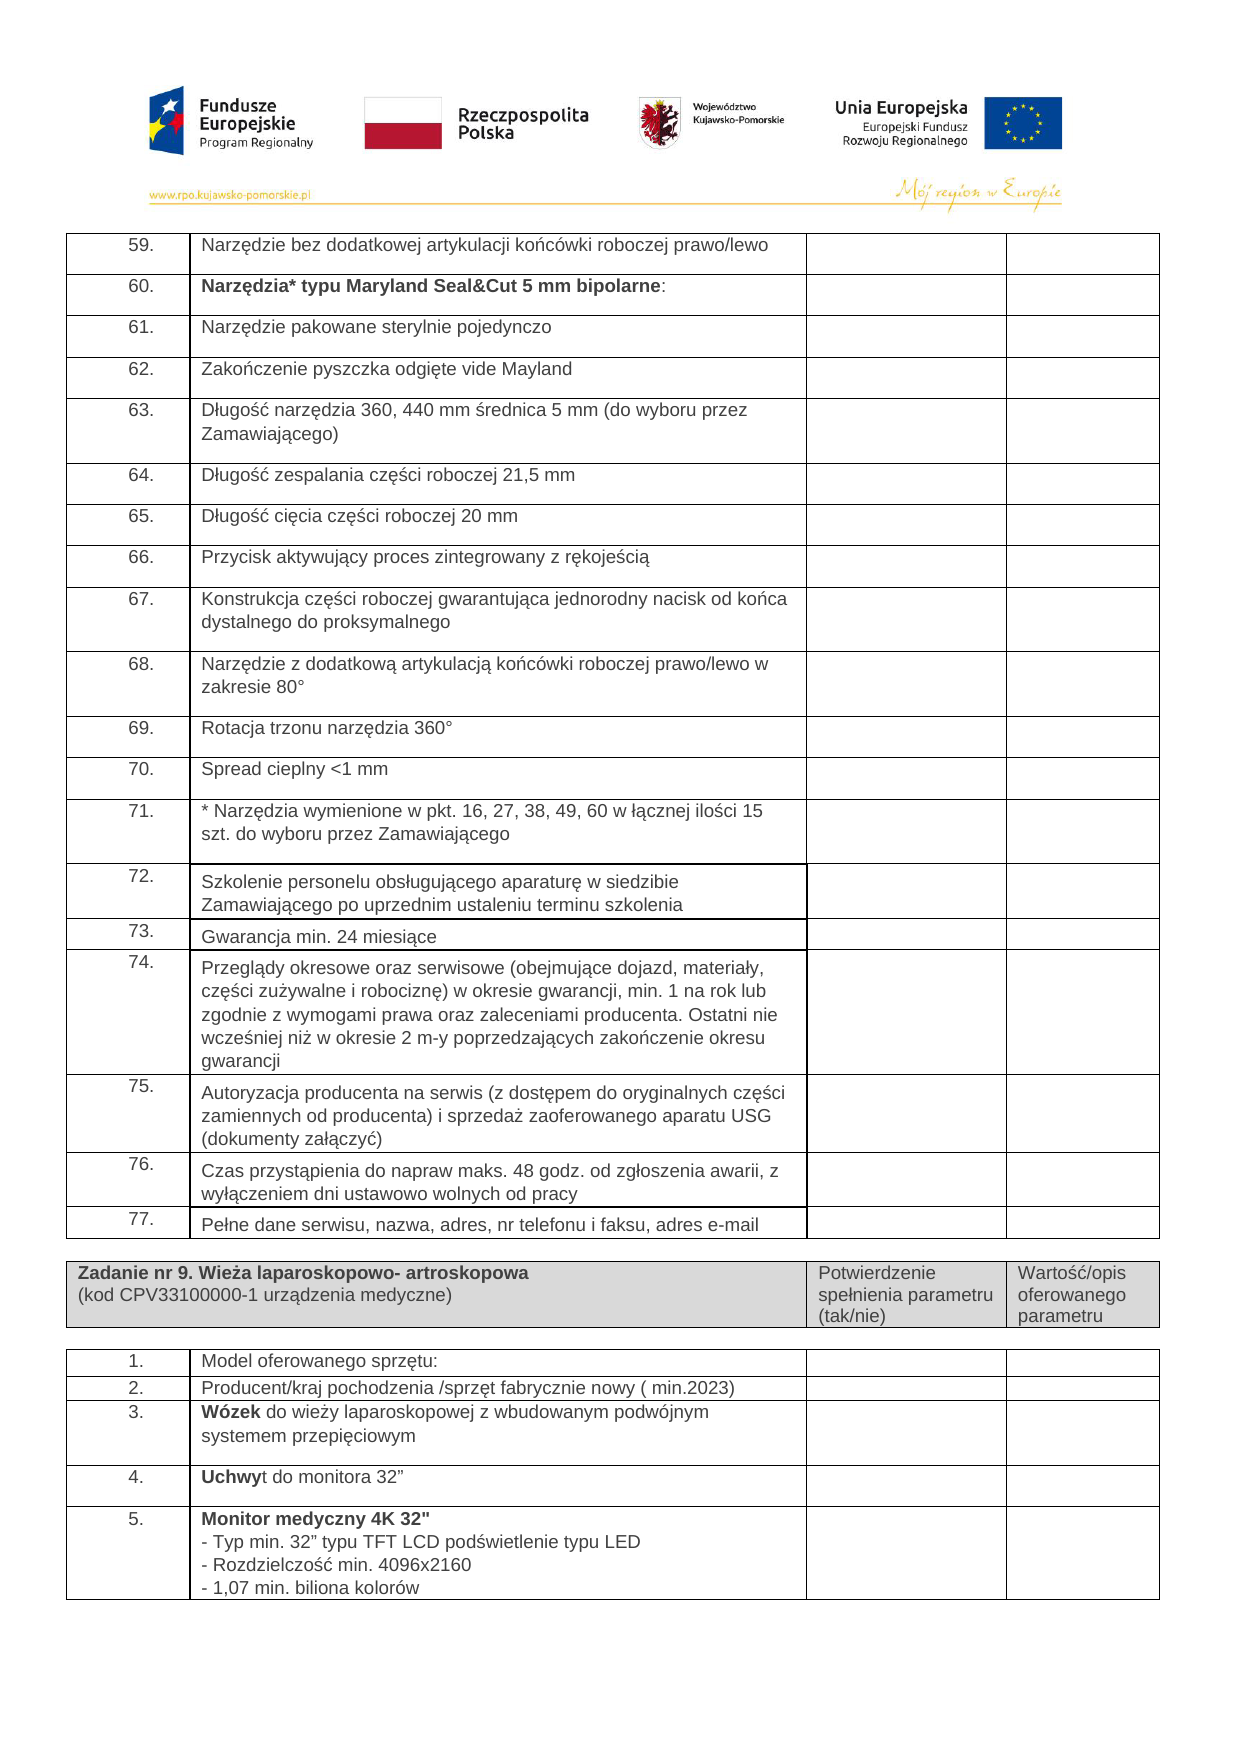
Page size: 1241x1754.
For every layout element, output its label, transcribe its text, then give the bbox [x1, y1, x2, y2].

table_header [1007, 1350, 1159, 1376]
table_cell [67, 652, 189, 716]
table_cell Długość cięcia części roboczej 20 mm [191, 505, 806, 545]
table_cell [1007, 717, 1159, 757]
table_cell [67, 234, 189, 274]
table_cell [807, 652, 1006, 716]
table_cell Szkolenie personelu obsługującego aparaturę w siedzibie Zamawiającego po uprzednim ustaleniu terminu szkolenia [191, 865, 806, 918]
table_cell [67, 1377, 189, 1400]
table_cell [1007, 919, 1159, 949]
table_cell Zakończenie pyszczka odgięte vide Mayland [191, 358, 806, 398]
table_cell Uchwyt do monitora 32” [191, 1466, 806, 1506]
table_cell [1007, 234, 1159, 274]
table_cell Producent/kraj pochodzenia /sprzęt fabrycznie nowy ( min.2023) [191, 1377, 806, 1400]
table_header Potwierdzenie spełnienia parametru (tak/nie) [807, 1262, 1006, 1327]
table_cell [67, 275, 189, 315]
table_cell [1007, 316, 1159, 357]
table_cell [807, 275, 1006, 315]
table_cell [67, 800, 189, 863]
table_cell [1007, 950, 1159, 1074]
table_cell [67, 399, 189, 463]
table_cell [807, 234, 1006, 274]
table_cell [1007, 358, 1159, 398]
table_header Wartość/opis oferowanego parametru [1007, 1262, 1159, 1327]
table_cell [807, 1401, 1006, 1465]
table_cell Wózek do wieży laparoskopowej z wbudowanym podwójnym systemem przepięciowym [191, 1401, 806, 1465]
table_cell Długość narzędzia 360, 440 mm średnica 5 mm (do wyboru przez Zamawiającego) [191, 399, 806, 463]
table_cell Pełne dane serwisu, nazwa, adres, nr telefonu i faksu, adres e-mail [191, 1208, 806, 1238]
table_cell [1007, 546, 1159, 587]
table_cell Spread cieplny <1 mm [191, 758, 806, 798]
table_cell [807, 1466, 1006, 1506]
table_header [807, 1350, 1006, 1376]
table_cell [807, 358, 1006, 398]
table_cell [807, 1507, 1006, 1598]
table_cell [67, 546, 189, 587]
table_cell [807, 316, 1006, 357]
table_cell [1007, 1153, 1159, 1206]
table_cell [808, 919, 1006, 949]
table_cell [67, 1466, 189, 1506]
table_cell Przycisk aktywujący proces zintegrowany z rękojeścią [191, 546, 806, 587]
table_cell [808, 1153, 1006, 1206]
table_cell [807, 800, 1006, 863]
table_cell [67, 1207, 189, 1238]
table_cell [807, 464, 1006, 504]
table_cell [807, 505, 1006, 545]
table_cell [67, 358, 189, 398]
table_cell Autoryzacja producenta na serwis (z dostępem do oryginalnych części zamiennych od producenta) i sprzedaż zaoferowanego aparatu USG (dokumenty załączyć) [191, 1075, 806, 1152]
table_cell [808, 1075, 1006, 1152]
table_cell [67, 758, 189, 798]
table_cell [67, 1153, 189, 1206]
table_cell [1007, 1207, 1159, 1238]
table_cell [1007, 588, 1159, 651]
table_cell [1007, 505, 1159, 545]
table_cell [67, 1075, 189, 1152]
table_cell Czas przystąpienia do napraw maks. 48 godz. od zgłoszenia awarii, z wyłączeniem dni ustawowo wolnych od pracy [191, 1153, 806, 1206]
table_cell [1007, 1401, 1159, 1465]
table_cell Narzędzie pakowane sterylnie pojedynczo [191, 316, 806, 357]
table_header Model oferowanego sprzętu: [191, 1350, 806, 1376]
table_cell [1007, 800, 1159, 863]
table_cell [1007, 652, 1159, 716]
table_cell [1007, 1377, 1159, 1400]
table_header [67, 1350, 189, 1376]
table_cell [1007, 1507, 1159, 1598]
table_cell [1007, 464, 1159, 504]
table_cell [807, 717, 1006, 757]
table_cell [67, 588, 189, 651]
table_cell [67, 1507, 189, 1598]
table_cell [1007, 1075, 1159, 1152]
table_cell Konstrukcja części roboczej gwarantująca jednorodny nacisk od końca dystalnego do proksymalnego [191, 588, 806, 651]
table_cell [67, 464, 189, 504]
table_cell [67, 316, 189, 357]
table_header Zadanie nr 9. Wieża laparoskopowo- artroskopowa (kod CPV33100000-1 urządzenia medyczne) [67, 1262, 806, 1327]
table_cell [808, 950, 1006, 1074]
table_cell [807, 758, 1006, 798]
table_cell [67, 919, 189, 949]
table_cell Gwarancja min. 24 miesiące [191, 920, 806, 949]
table_cell [807, 399, 1006, 463]
table_cell [67, 717, 189, 757]
table_cell [1007, 864, 1159, 918]
table_cell [808, 1207, 1006, 1238]
table_cell [1007, 758, 1159, 798]
table_cell [67, 505, 189, 545]
table_cell [808, 864, 1006, 918]
table_cell Narzędzie z dodatkową artykulacją końcówki roboczej prawo/lewo w zakresie 80° [191, 652, 806, 716]
table_cell Przeglądy okresowe oraz serwisowe (obejmujące dojazd, materiały, części zużywalne i robociznę) w okresie gwarancji, min. 1 na rok lub zgodnie z wymogami prawa oraz zaleceniami producenta. Ostatni nie wcześniej niż w okresie 2 m-y poprzedzających zakończenie okresu gwarancji [191, 951, 806, 1074]
table_cell [1007, 399, 1159, 463]
table_cell [807, 1377, 1006, 1400]
table_cell Długość zespalania części roboczej 21,5 mm [191, 464, 806, 504]
table_cell [1007, 1466, 1159, 1506]
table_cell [191, 1507, 806, 1598]
table_cell Rotacja trzonu narzędzia 360° [191, 717, 806, 757]
table_cell [67, 1401, 189, 1465]
table_cell [807, 588, 1006, 651]
table_cell Narzędzia* typu Maryland Seal&Cut 5 mm bipolarne: [191, 275, 806, 315]
table_cell Narzędzie bez dodatkowej artykulacji końcówki roboczej prawo/lewo [191, 234, 806, 274]
table_cell [807, 546, 1006, 587]
table_cell * Narzędzia wymienione w pkt. 16, 27, 38, 49, 60 w łącznej ilości 15 szt. do wyboru przez Zamawiającego [191, 800, 806, 863]
table_cell [67, 864, 189, 918]
table_cell [1007, 275, 1159, 315]
table_cell [67, 950, 189, 1074]
